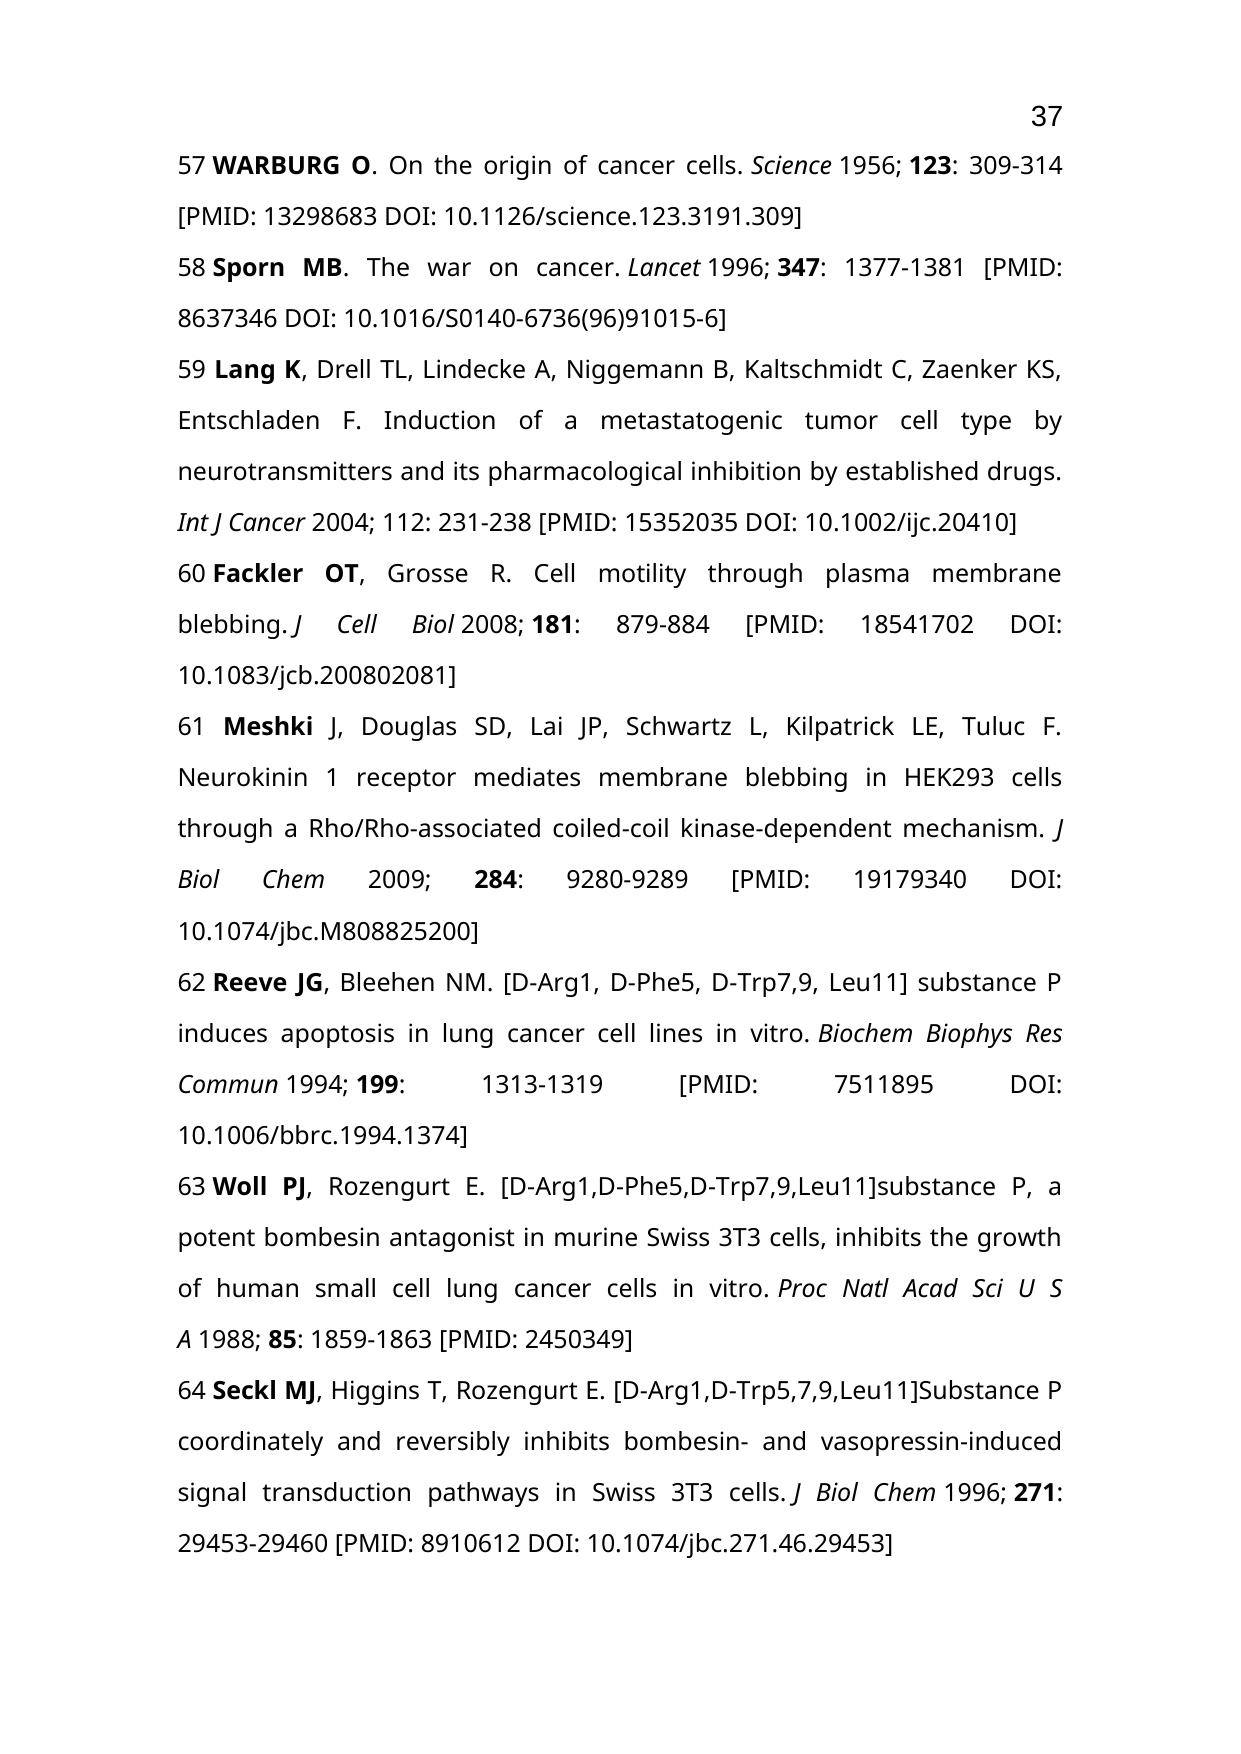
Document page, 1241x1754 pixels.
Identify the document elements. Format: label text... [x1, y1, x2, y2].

text 57 WARBURG O. On the origin of cancer cells. Science 1956; 123: 309-314 [PMID: 13298683 DOI: 10.1126/science.123.3191.309] [177, 148, 1063, 233]
text 63 Woll PJ, Rozengurt E. [D-Arg1,D-Phe5,D-Trp7,9,Leu11]substance P, a potent bombesin antagonist in murine Swiss 3T3 cells, inhibits the growth of human small cell lung cancer cells in vitro. Proc Natl Acad Sci U S A 1988; 85: 1859-1863 [PMID: 2450349] [177, 1168, 1063, 1356]
text 58 Sporn MB. The war on cancer. Lancet 1996; 347: 1377-1381 [PMID: 8637346 DOI: 10.1016/S0140-6736(96)91015-6] [177, 250, 1063, 335]
text 62 Reeve JG, Bleehen NM. [D-Arg1, D-Phe5, D-Trp7,9, Leu11] substance P induces apoptosis in lung cancer cell lines in vitro. Biochem Biophys Res Commun 1994; 199: 1313-1319 [PMID: 7511895 DOI: 10.1006/bbrc.1994.1374] [177, 964, 1063, 1151]
text 61 Meshki J, Douglas SD, Lai JP, Schwartz L, Kilpatrick LE, Tuluc F. Neurokinin 1 receptor mediates membrane blebbing in HEK293 cells through a Rho/Rho-associated coiled-coil kinase-dependent mechanism. J Biol Chem 2009; 284: 9280-9289 [PMID: 19179340 DOI: 10.1074/jbc.M808825200] [177, 709, 1063, 947]
text 64 Seckl MJ, Higgins T, Rozengurt E. [D-Arg1,D-Trp5,7,9,Leu11]Substance P coordinately and reversibly inhibits bombesin- and vasopressin-induced signal transduction pathways in Swiss 3T3 cells. J Biol Chem 1996; 271: 29453-29460 [PMID: 8910612 DOI: 10.1074/jbc.271.46.29453] [177, 1373, 1063, 1560]
text 59 Lang K, Drell TL, Lindecke A, Niggemann B, Kaltschmidt C, Zaenker KS, Entschladen F. Induction of a metastatogenic tumor cell type by neurotransmitters and its pharmacological inhibition by established drugs. Int J Cancer 2004; 112: 231-238 [PMID: 15352035 DOI: 10.1002/ijc.20410] [177, 352, 1063, 539]
text 60 Fackler OT, Grosse R. Cell motility through plasma membrane blebbing. J Cell Biol 2008; 181: 879-884 [PMID: 18541702 DOI: 10.1083/jcb.200802081] [177, 556, 1063, 692]
